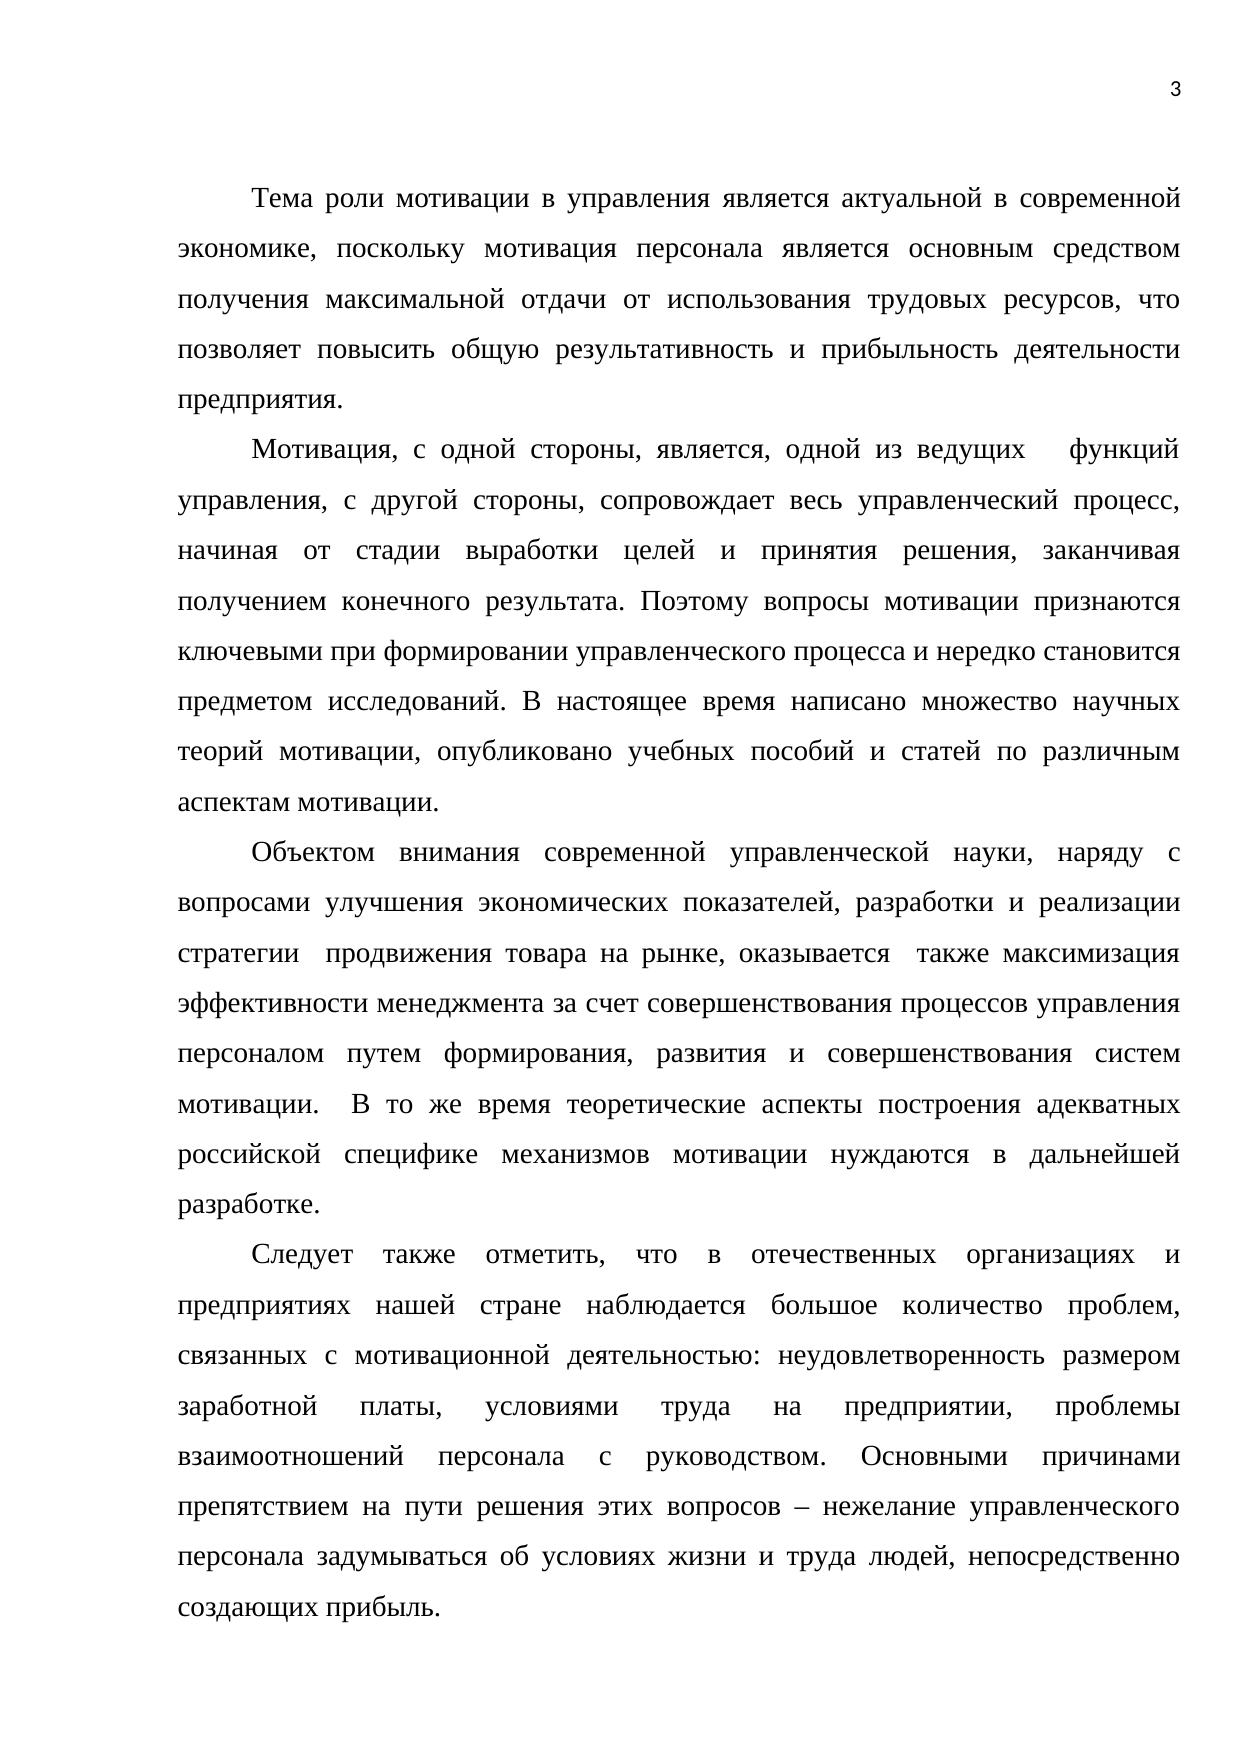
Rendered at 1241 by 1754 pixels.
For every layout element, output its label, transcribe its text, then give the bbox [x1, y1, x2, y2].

text Следует также отметить, что в отечественных организациях и предприятиях нашей стране наблюдается большое количество проблем, связанных с мотивационной деятельностью: неудовлетворенность размером заработной платы, условиями труда на предприятии, проблемы взаимоотношений персонала с руководством. Основными причинами препятствием на пути решения этих вопросов – нежелание управленческого персонала задумываться об условиях жизни и труда людей, непосредственно создающих прибыль. [177, 1237, 1181, 1622]
text Объектом внимания современной управленческой науки, наряду с вопросами улучшения экономических показателей, разработки и реализации стратегии продвижения товара на рынке, оказывается также максимизация эффективности менеджмента за счет совершенствования процессов управления персоналом путем формирования, развития и совершенствования систем мотивации. В то же время теоретические аспекты построения адекватных российской специфике механизмов мотивации нуждаются в дальнейшей разработке. [177, 834, 1181, 1220]
text Тема роли мотивации в управления является актуальной в современной экономике, поскольку мотивация персонала является основным средством получения максимальной отдачи от использования трудовых ресурсов, что позволяет повысить общую результативность и прибыльность деятельности предприятия. [177, 180, 1181, 415]
text Мотивация, с одной стороны, является, одной из ведущих функций управления, с другой стороны, сопровождает весь управленческий процесс, начиная от стадии выработки целей и принятия решения, заканчивая получением конечного результата. Поэтому вопросы мотивации признаются ключевыми при формировании управленческого процесса и нередко становится предметом исследований. В настоящее время написано множество научных теорий мотивации, опубликовано учебных пособий и статей по различным аспектам мотивации. [177, 432, 1181, 817]
